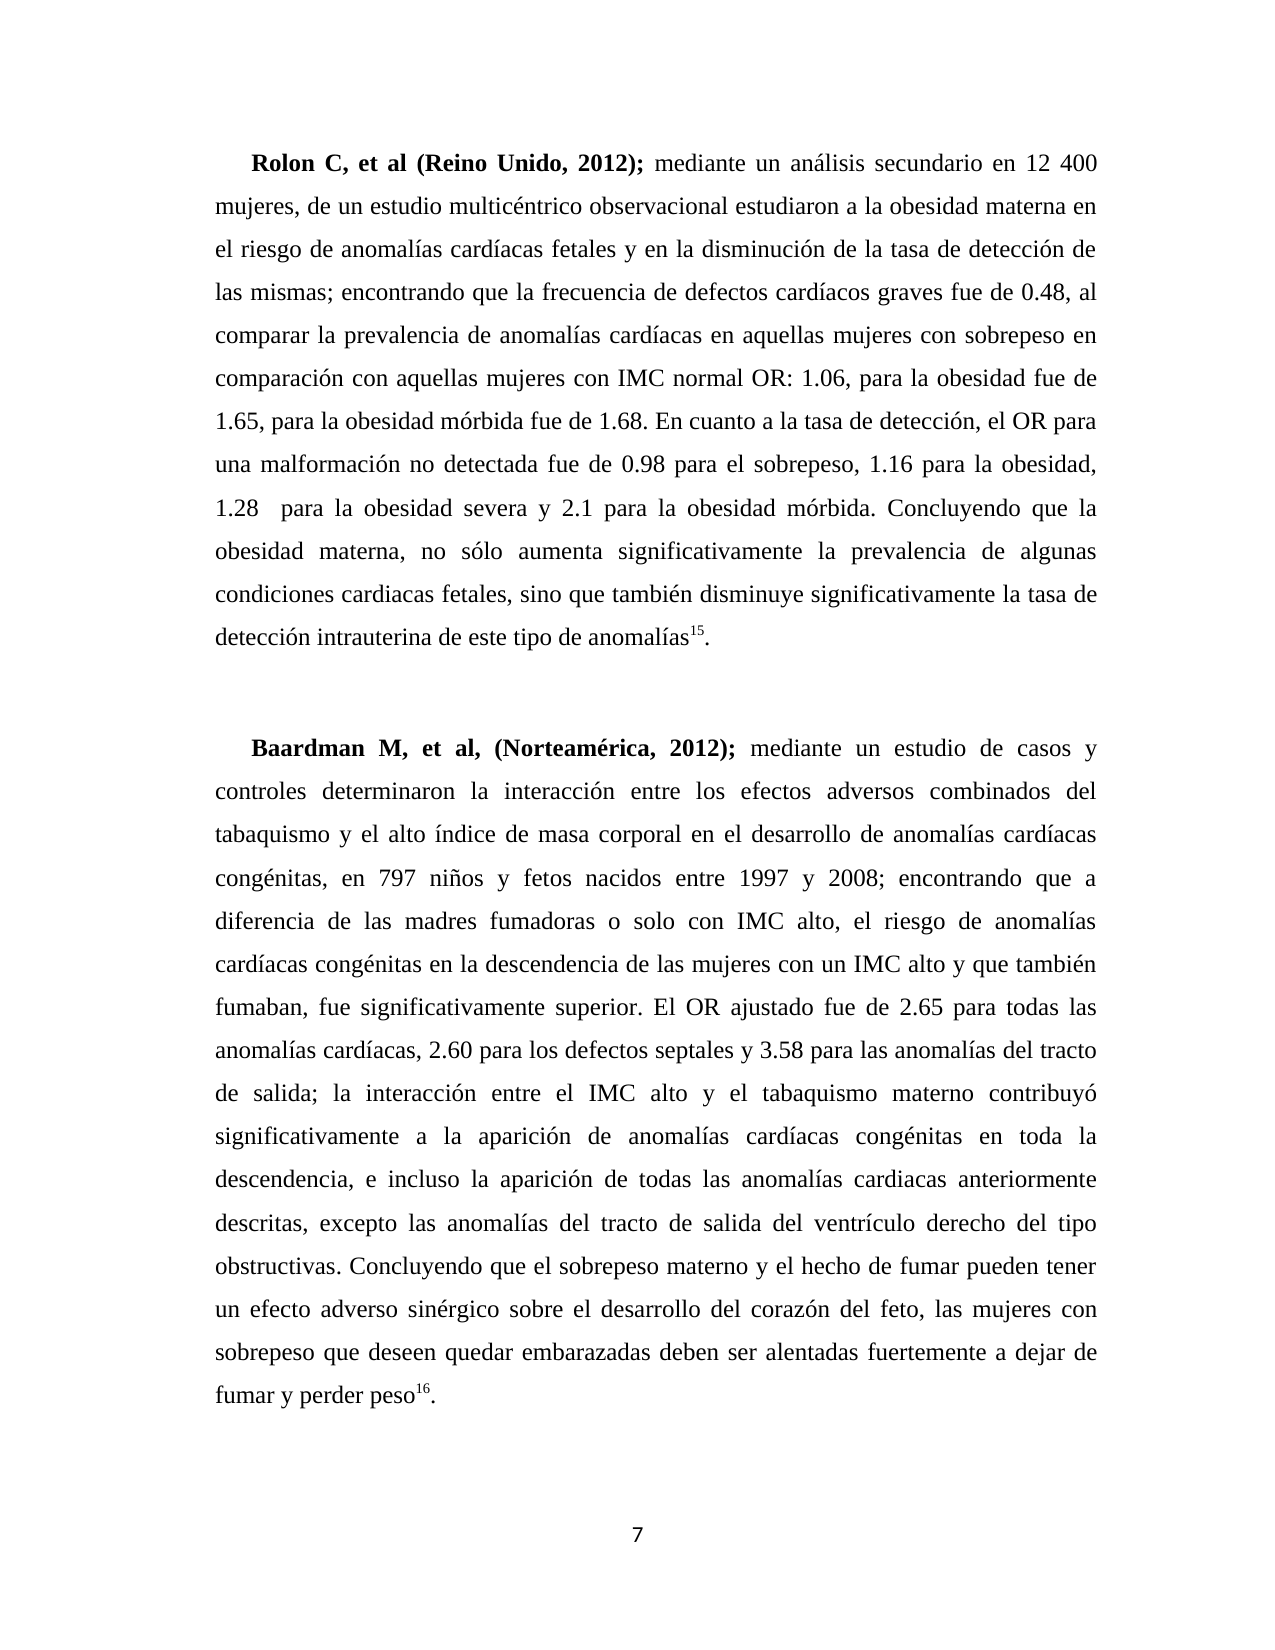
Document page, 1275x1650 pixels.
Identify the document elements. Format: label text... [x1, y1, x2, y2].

text Rolon C, et al (Reino Unido, 2012); mediante un análisis secundario en 12 400 mujeres, de un estudio multicéntrico observacional estudiaron a la obesidad materna en el riesgo de anomalías cardíacas fetales y en la disminución de la tasa de detección de las mismas; encontrando que la frecuencia de defectos cardíacos graves fue de 0.48, al comparar la prevalencia de anomalías cardíacas en aquellas mujeres con sobrepeso en comparación con aquellas mujeres con IMC normal OR: 1.06, para la obesidad fue de 1.65, para la obesidad mórbida fue de 1.68. En cuanto a la tasa de detección, el OR para una malformación no detectada fue de 0.98 para el sobrepeso, 1.16 para la obesidad, 1.28 para la obesidad severa y 2.1 para la obesidad mórbida. Concluyendo que la obesidad materna, no sólo aumenta significativamente la prevalencia de algunas condiciones cardiacas fetales, sino que también disminuye significativamente la tasa de detección intrauterina de este tipo de anomalías15. [215, 148, 1098, 651]
text Baardman M, et al, (Norteamérica, 2012); mediante un estudio de casos y controles determinaron la interacción entre los efectos adversos combinados del tabaquismo y el alto índice de masa corporal en el desarrollo de anomalías cardíacas congénitas, en 797 niños y fetos nacidos entre 1997 y 2008; encontrando que a diferencia de las madres fumadoras o solo con IMC alto, el riesgo de anomalías cardíacas congénitas en la descendencia de las mujeres con un IMC alto y que también fumaban, fue significativamente superior. El OR ajustado fue de 2.65 para todas las anomalías cardíacas, 2.60 para los defectos septales y 3.58 para las anomalías del tracto de salida; la interacción entre el IMC alto y el tabaquismo materno contribuyó significativamente a la aparición de anomalías cardíacas congénitas en toda la descendencia, e incluso la aparición de todas las anomalías cardiacas anteriormente descritas, excepto las anomalías del tracto de salida del ventrículo derecho del tipo obstructivas. Concluyendo que el sobrepeso materno y el hecho de fumar pueden tener un efecto adverso sinérgico sobre el desarrollo del corazón del feto, las mujeres con sobrepeso que deseen quedar embarazadas deben ser alentadas fuertemente a dejar de fumar y perder peso16. [215, 733, 1098, 1409]
